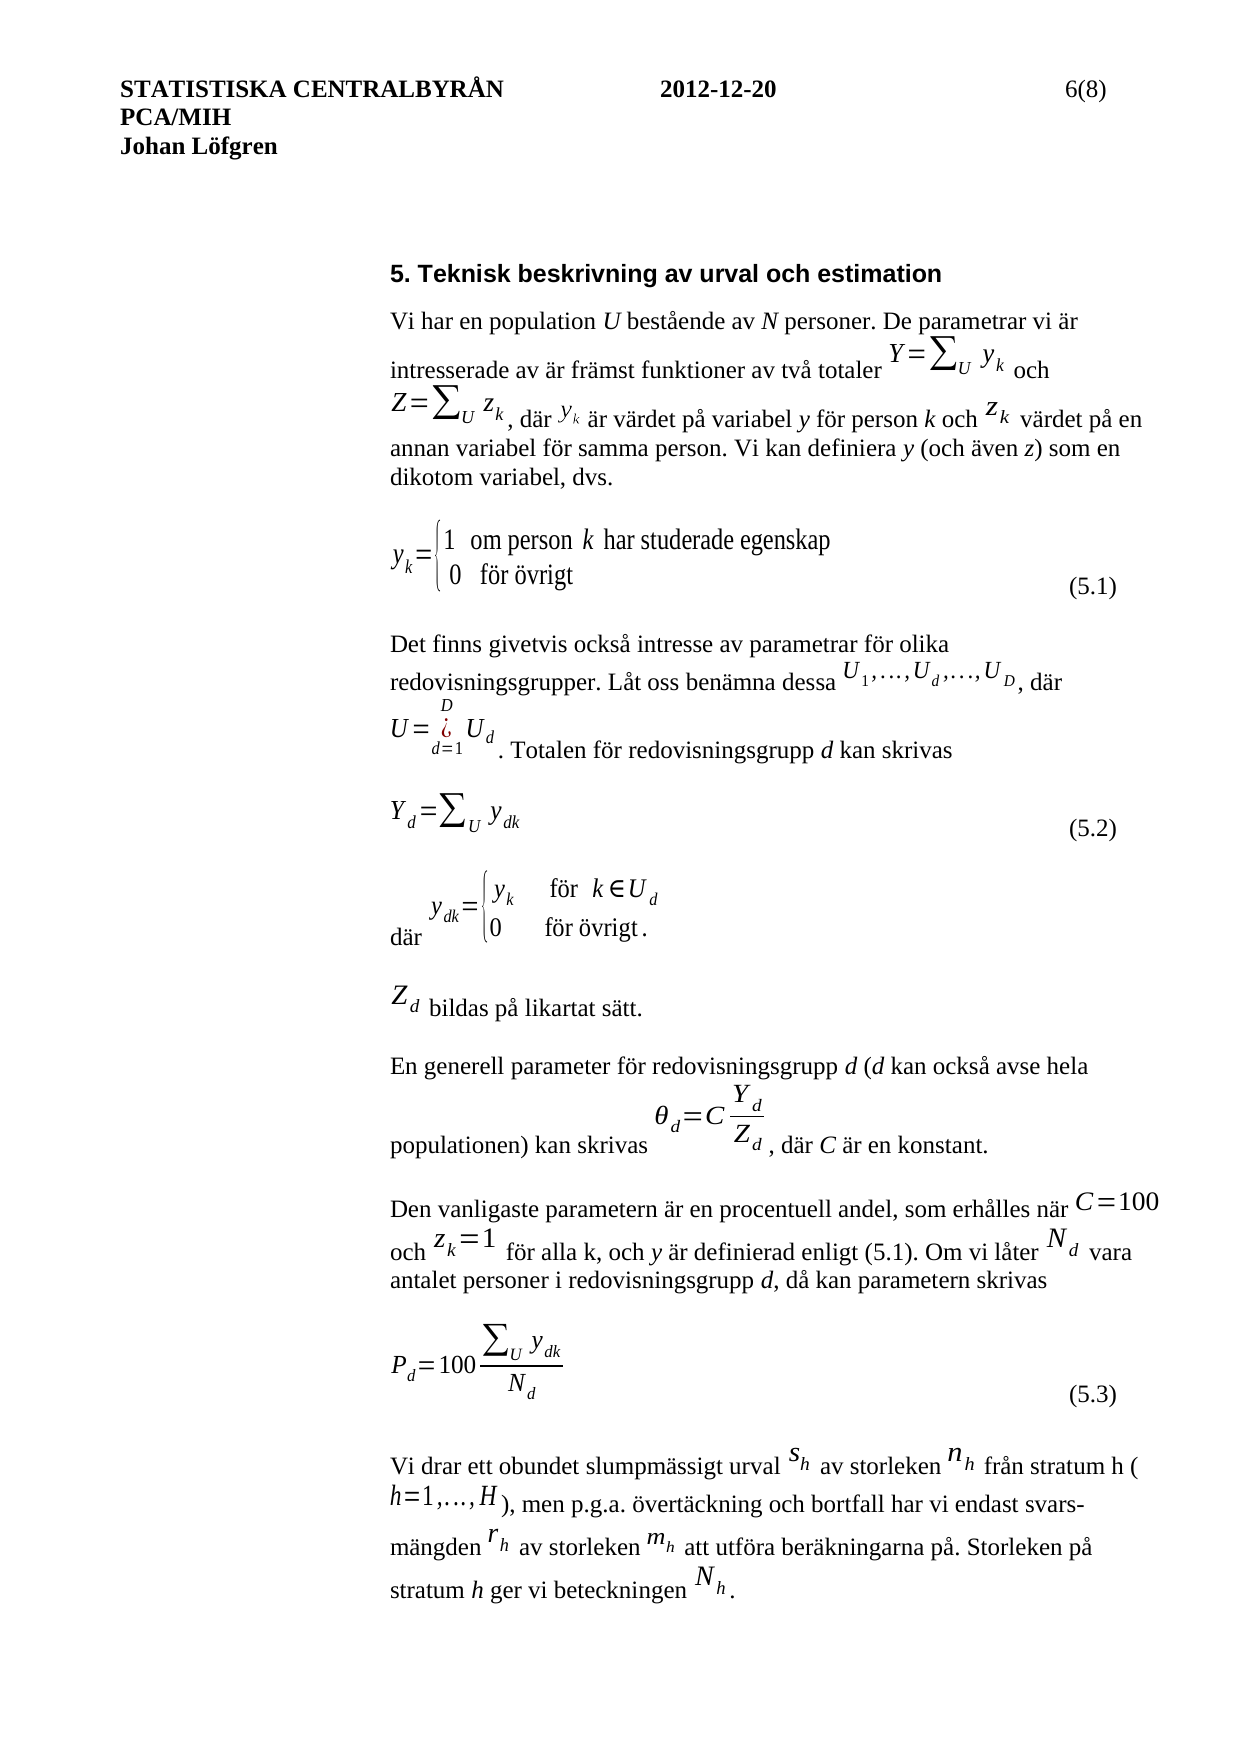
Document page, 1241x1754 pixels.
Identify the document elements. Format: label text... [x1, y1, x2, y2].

text Den vanligaste parametern är en procentuell andel, som erhålles när och för alla k, och y är definierad enligt (5.1). Om vi låter vara antalet personer i redovisningsgrupp d, då kan parametern skrivas [390, 1187, 1165, 1294]
text (5.1) [390, 519, 1165, 600]
text där [390, 870, 1165, 951]
text Det finns givetvis också intresse av parametrar för olika redovisningsgrupper. Låt oss benämna dessa , där . Totalen för redovisningsgrupp d kan skrivas [390, 629, 1165, 763]
text Vi har en population U bestående av N personer. De parametrar vi är intresserade av är främst funktioner av två totaler och , där är värdet på variabel y för person k och värdet på en annan variabel för samma person. Vi kan definiera y (och även z) som en dikotom variabel, dvs. [390, 306, 1165, 491]
text (5.3) [390, 1323, 1165, 1408]
subtitle 5. Teknisk beskrivning av urval och estimation [390, 259, 1165, 287]
text Vi drar ett obundet slumpmässigt urval av storleken från stratum h (), men p.g.a. övertäckning och bortfall har vi endast svarsmängden av storleken att utföra beräkningarna på. Storleken på stratum h ger vi beteckningen . [390, 1437, 1165, 1604]
text (5.2) [390, 792, 1165, 841]
text bildas på likartat sätt. [390, 979, 1165, 1022]
text En generell parameter för redovisningsgrupp d (d kan också avse hela populationen) kan skrivas , där C är en konstant. [390, 1051, 1165, 1159]
